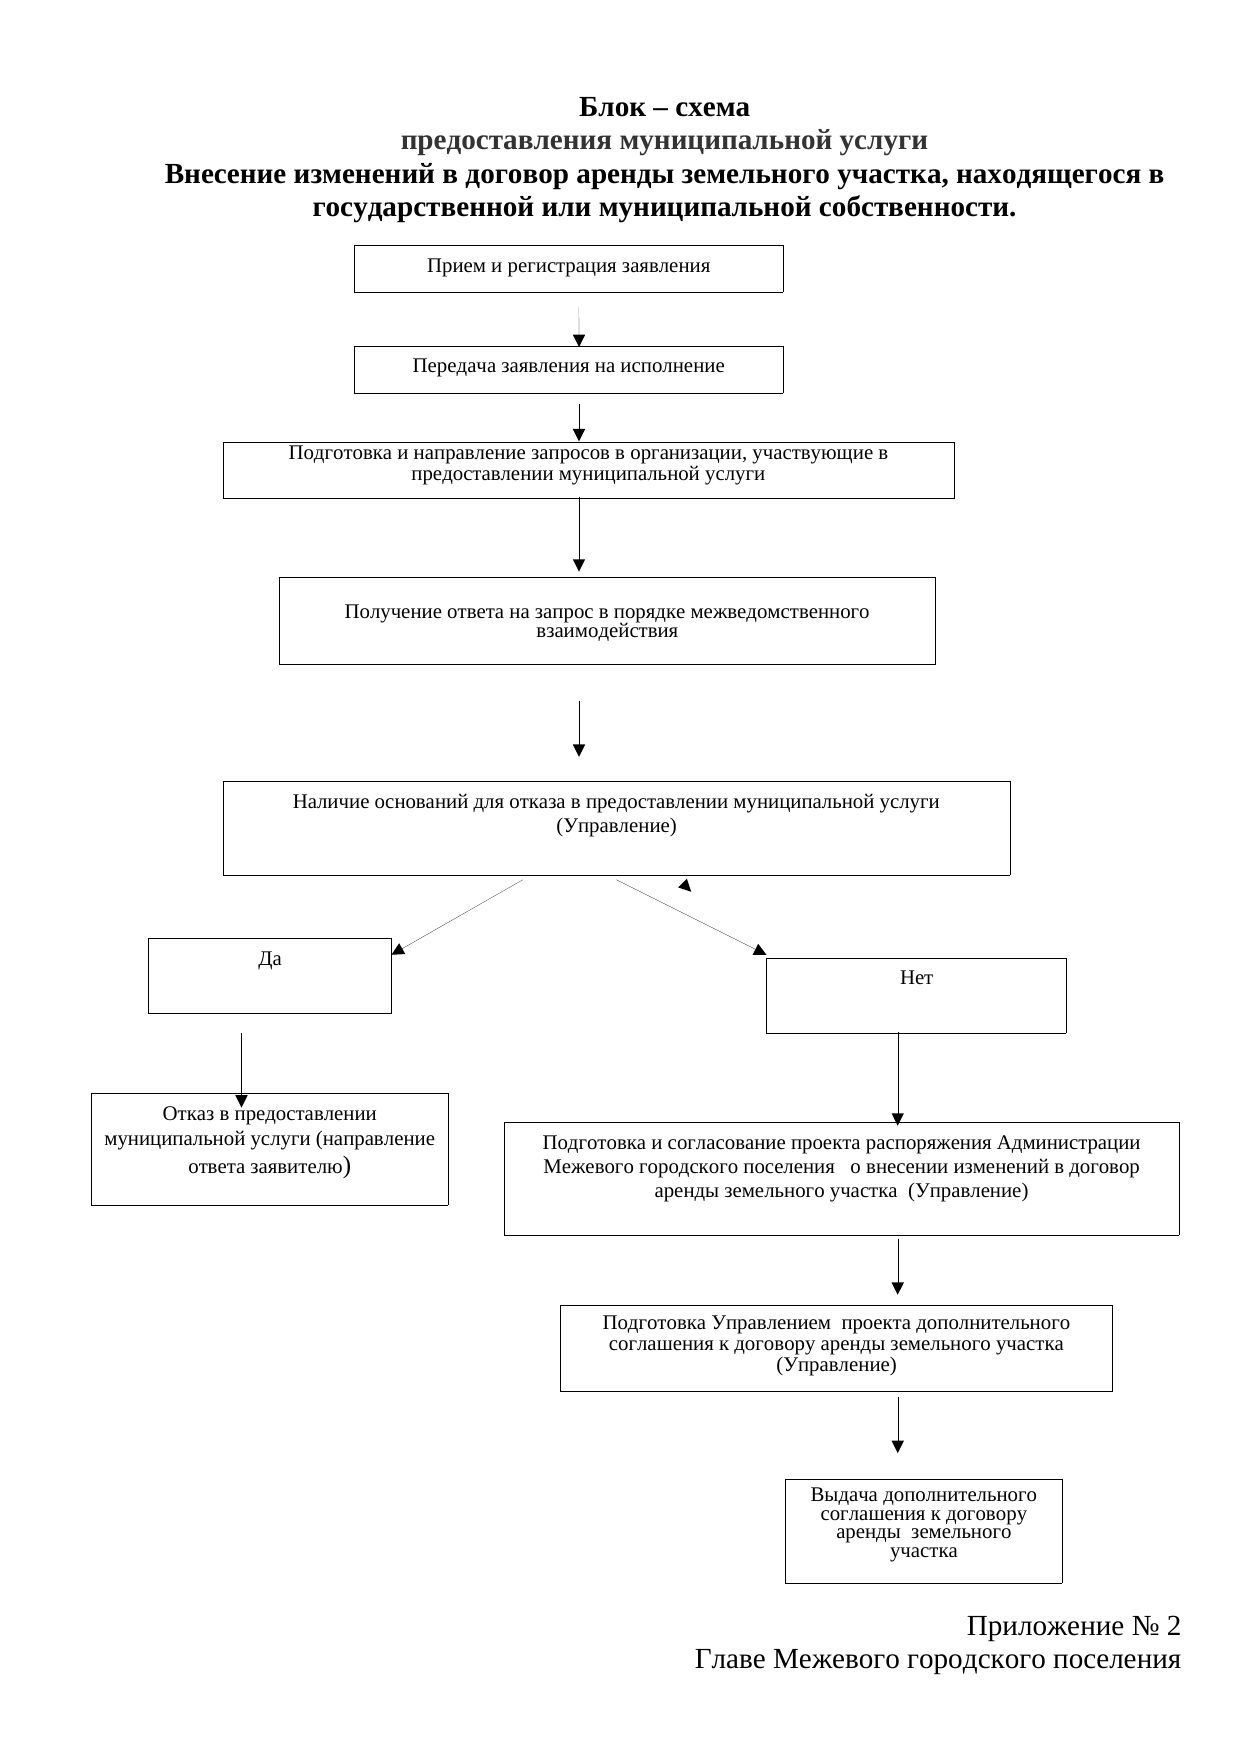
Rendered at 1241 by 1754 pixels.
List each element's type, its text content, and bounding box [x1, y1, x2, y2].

text предоставления муниципальной услуги [148, 122, 1181, 156]
text Приложение № 2 [148, 1608, 1181, 1641]
text Внесение изменений в договор аренды земельного участка, находящегося в государственной или муниципальной собственности. [148, 156, 1181, 223]
text Блок – схема [148, 89, 1181, 122]
text Главе Межевого городского поселения [148, 1641, 1181, 1675]
